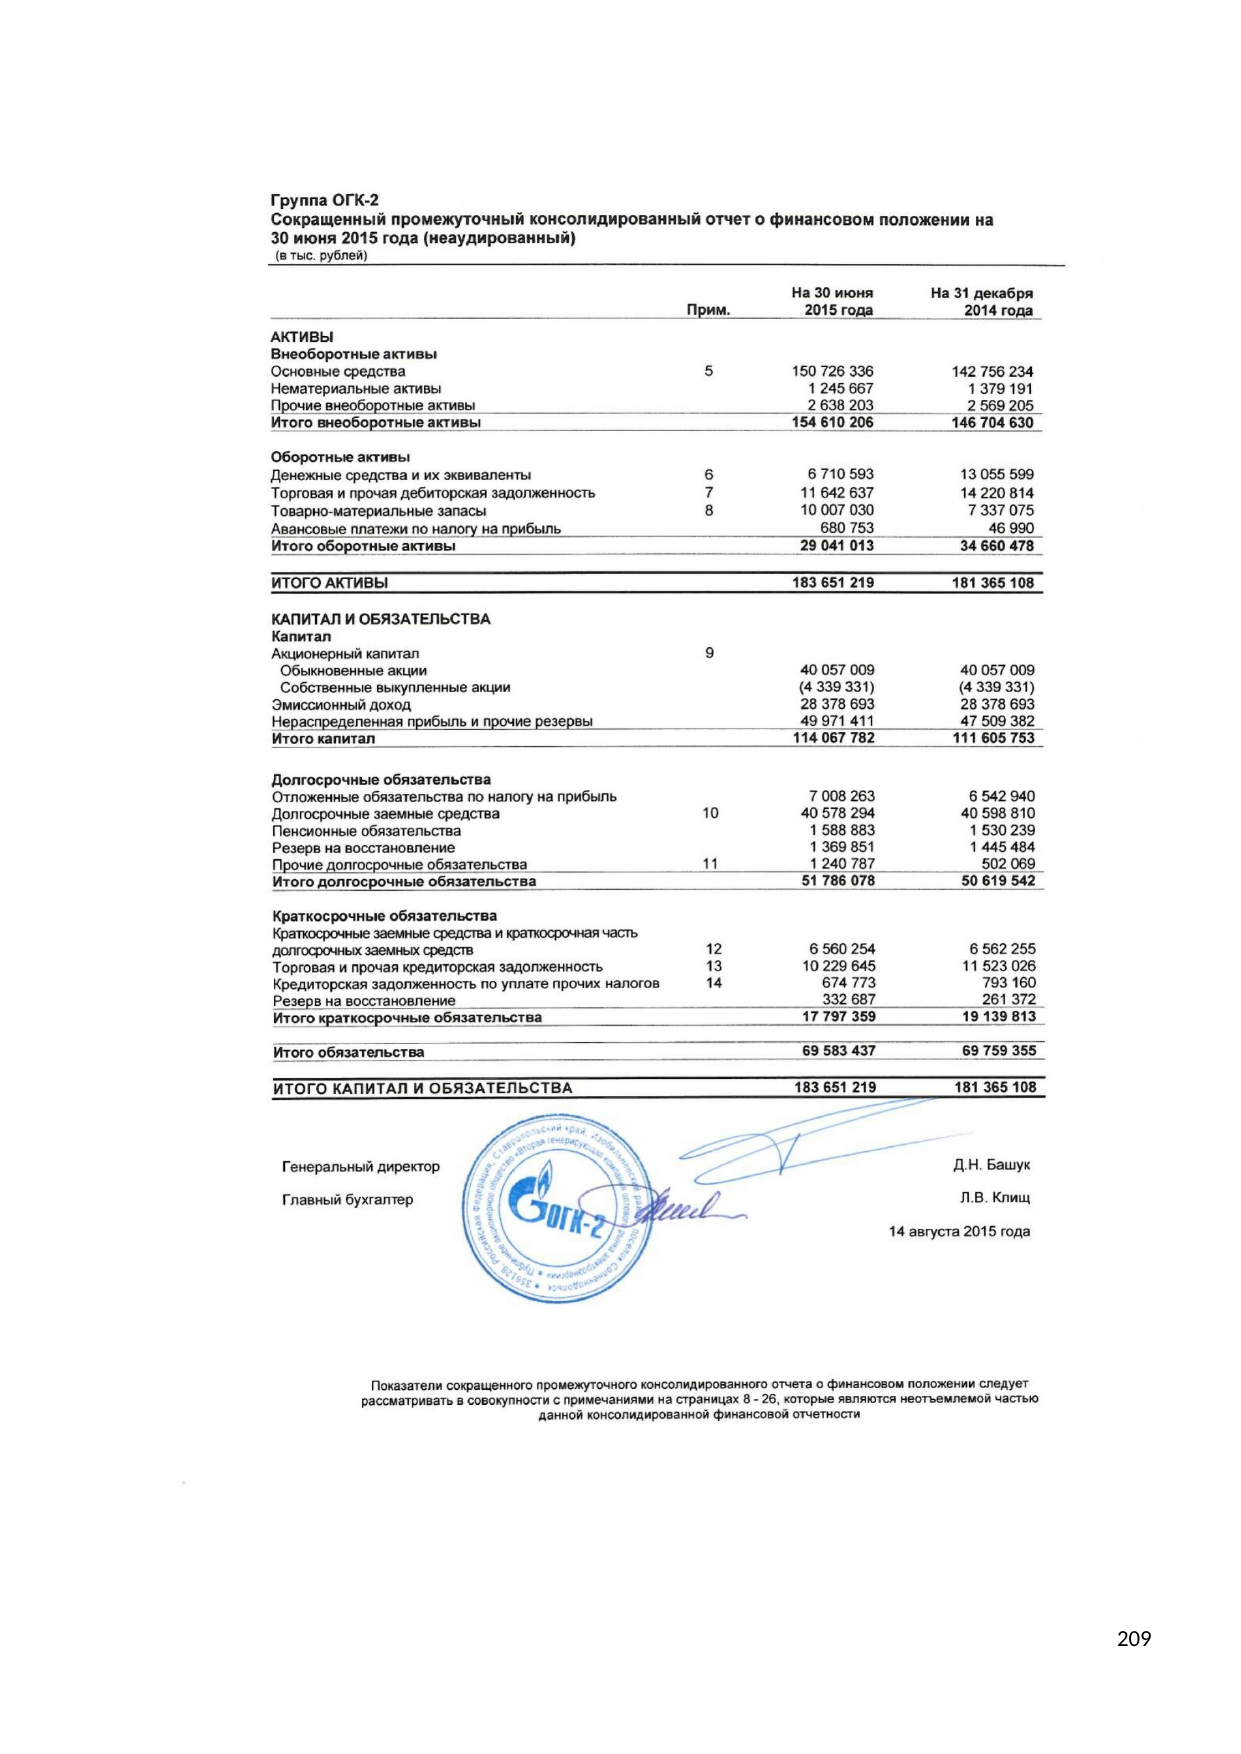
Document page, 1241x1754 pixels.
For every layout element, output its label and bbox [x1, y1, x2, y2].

picture [178, 118, 1152, 1495]
